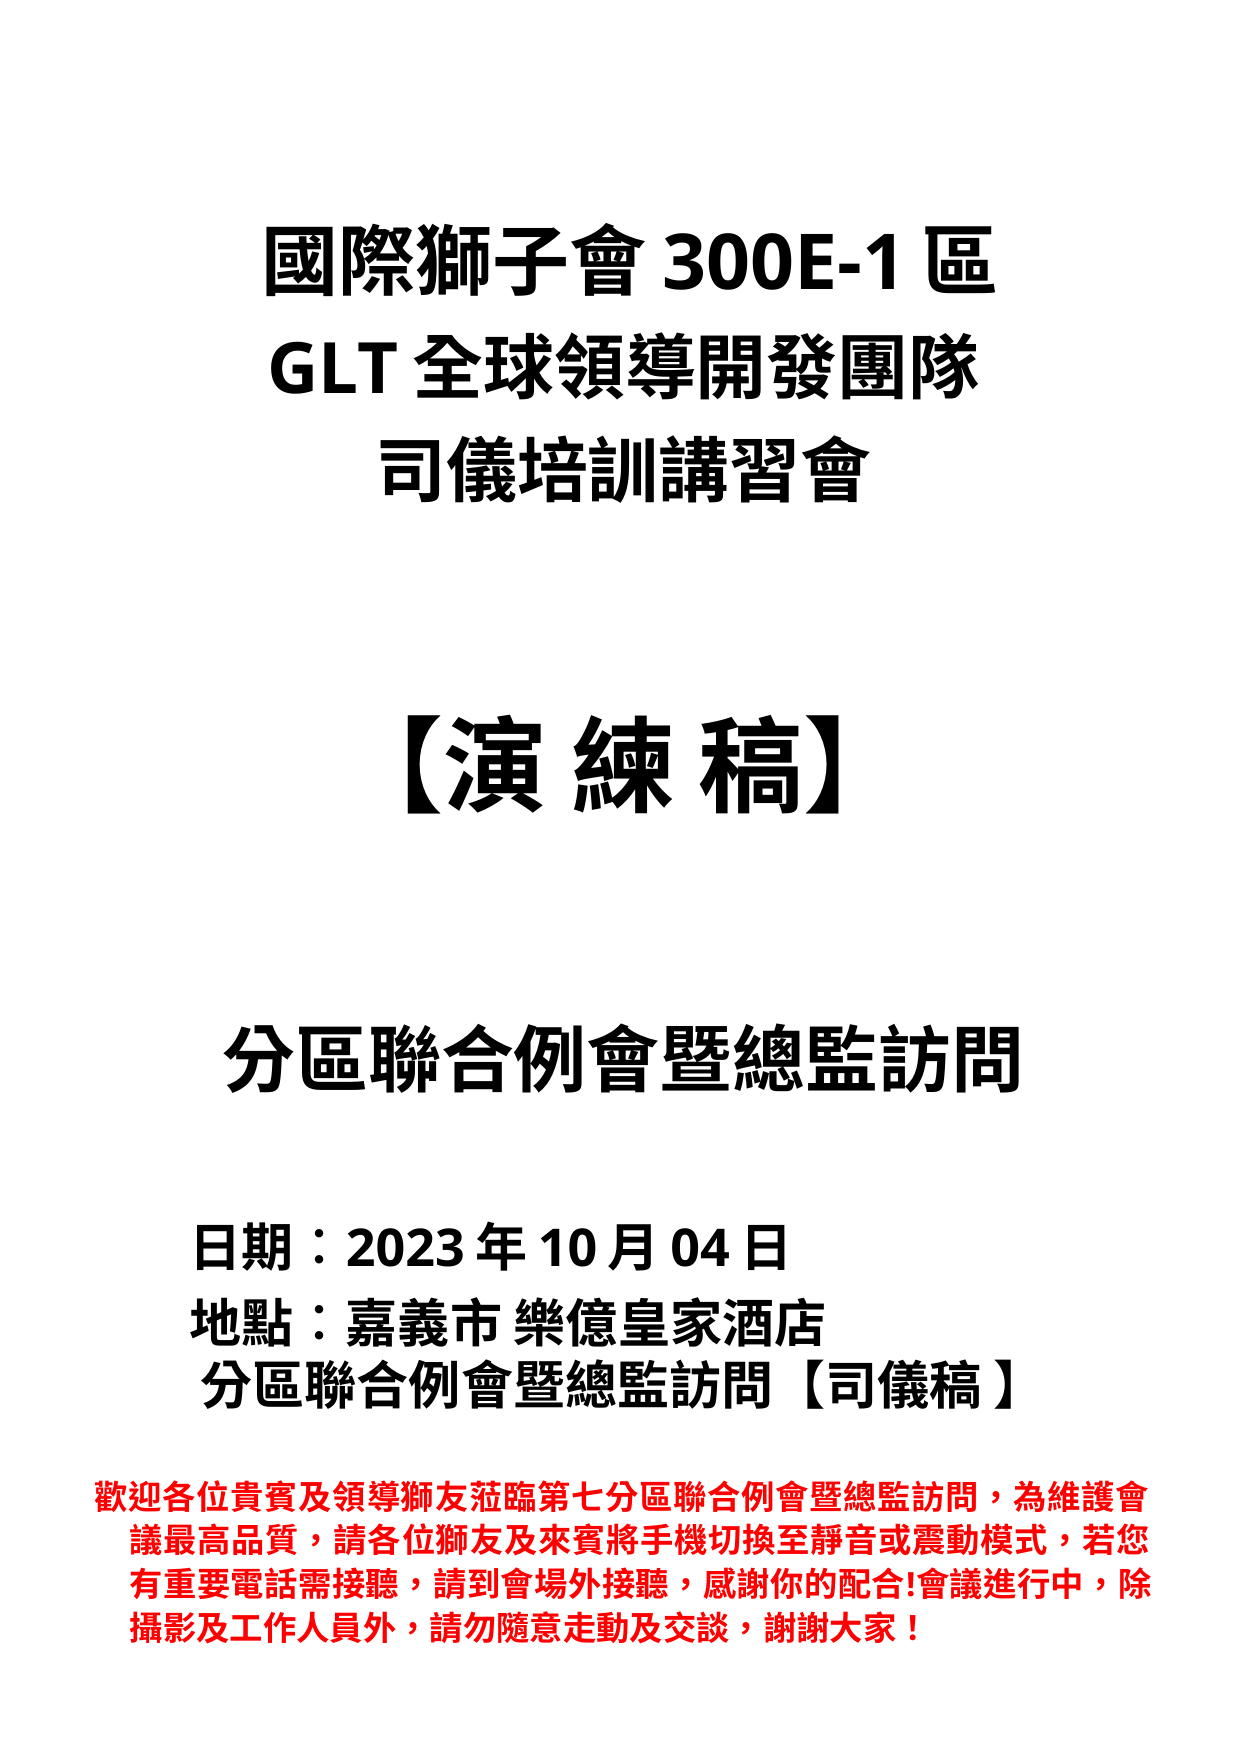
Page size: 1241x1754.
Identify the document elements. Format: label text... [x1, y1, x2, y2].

text 司儀培訓講習會 [94, 415, 1152, 517]
text 歡迎各位貴賓及領導獅友蒞臨第七分區聯合例會暨總監訪問，為維護會議最高品質，請各位獅友及來賓將手機切換至靜音或震動模式，若您有重要電話需接聽，請到會場外接聽，感謝你的配合!會議進行中，除攝影及工作人員外，請勿隨意走動及交談，謝謝大家！ [94, 1474, 1152, 1649]
text 分區聯合例會暨總監訪問 [94, 1001, 1152, 1107]
text GLT全球領導開發團隊 [94, 312, 1152, 415]
text 【演 練 稿】 [94, 684, 1152, 835]
text 國際獅子會300E-1區 [94, 200, 1152, 312]
text 日期︰2023年10月04日 [94, 1206, 1152, 1282]
text 地點︰嘉義市 樂億皇家酒店 [94, 1282, 1152, 1357]
text 分區聯合例會暨總監訪問【司儀稿 】 [94, 1357, 1152, 1416]
